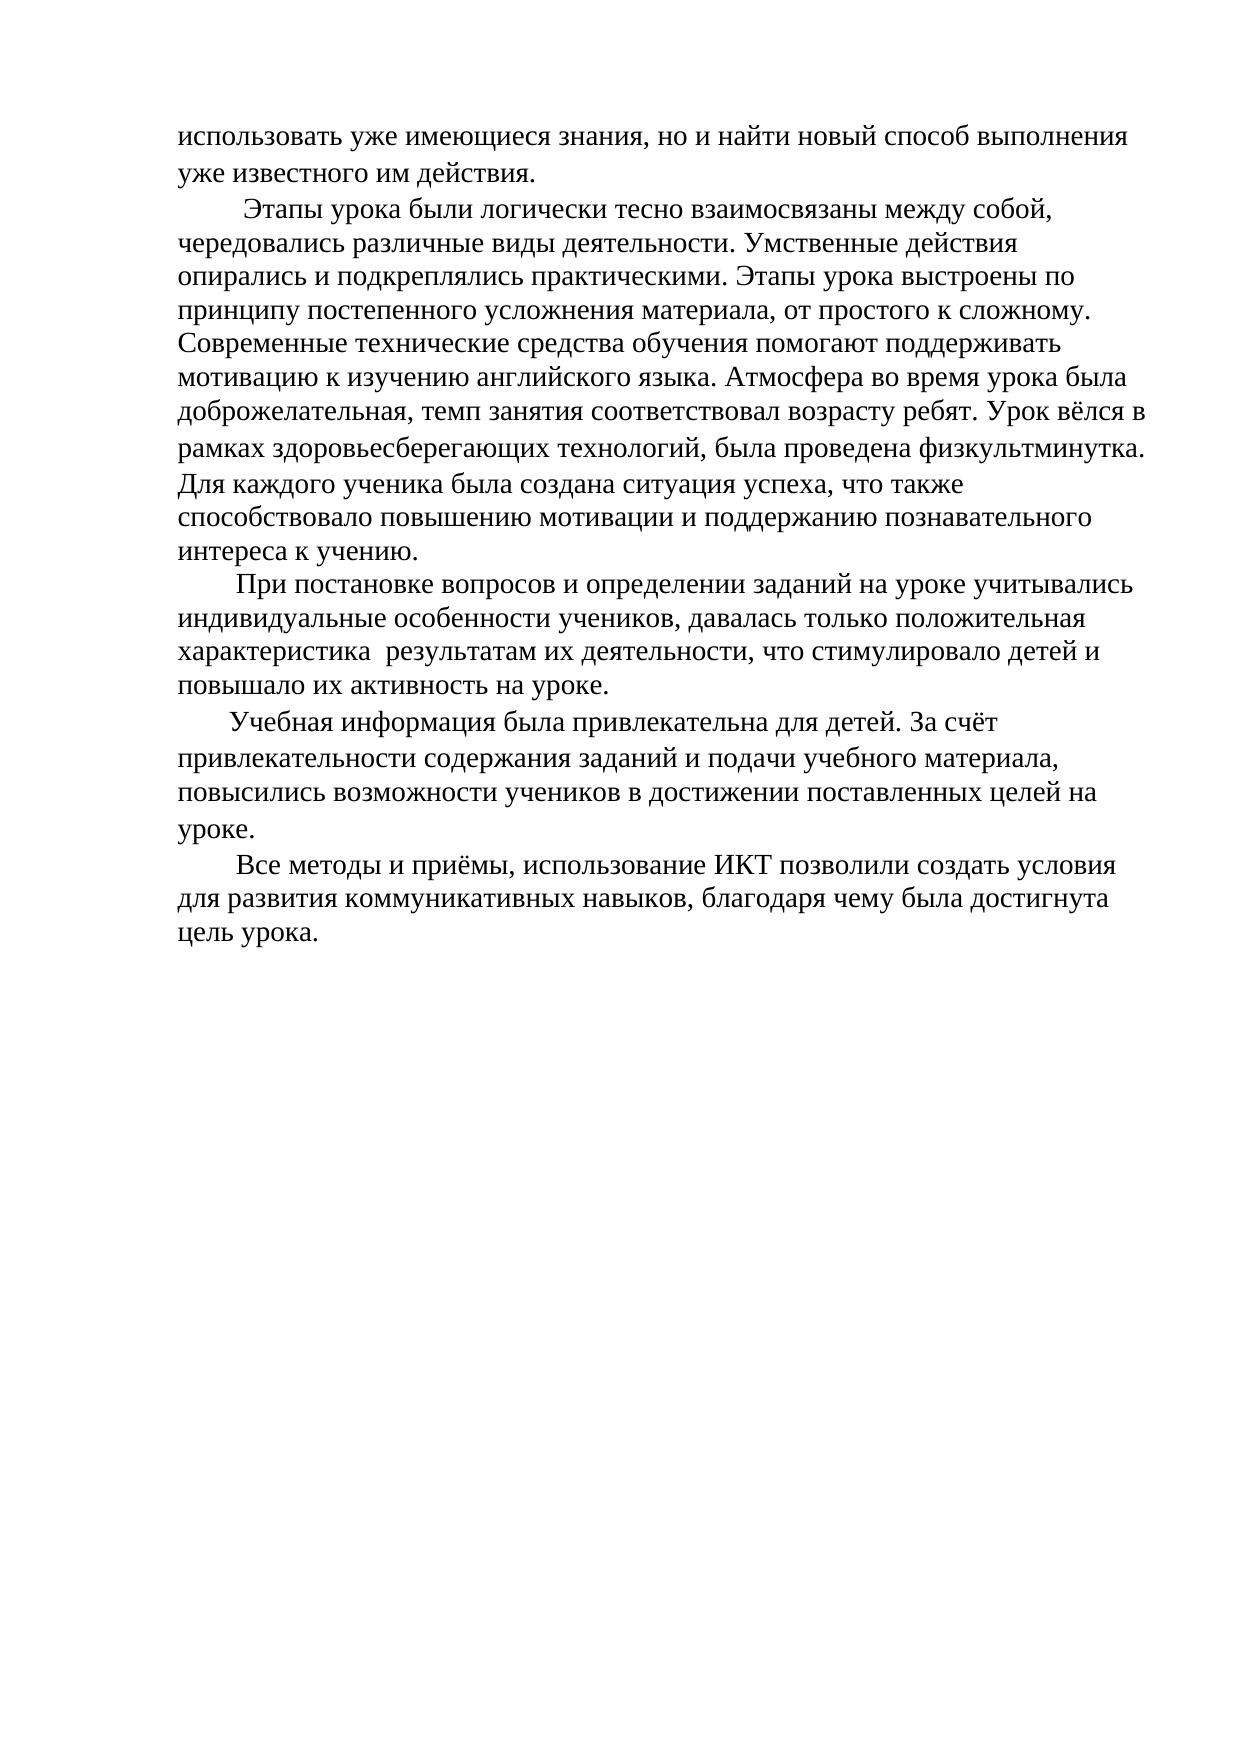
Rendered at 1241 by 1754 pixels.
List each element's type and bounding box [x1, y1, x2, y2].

text [177, 118, 1152, 948]
